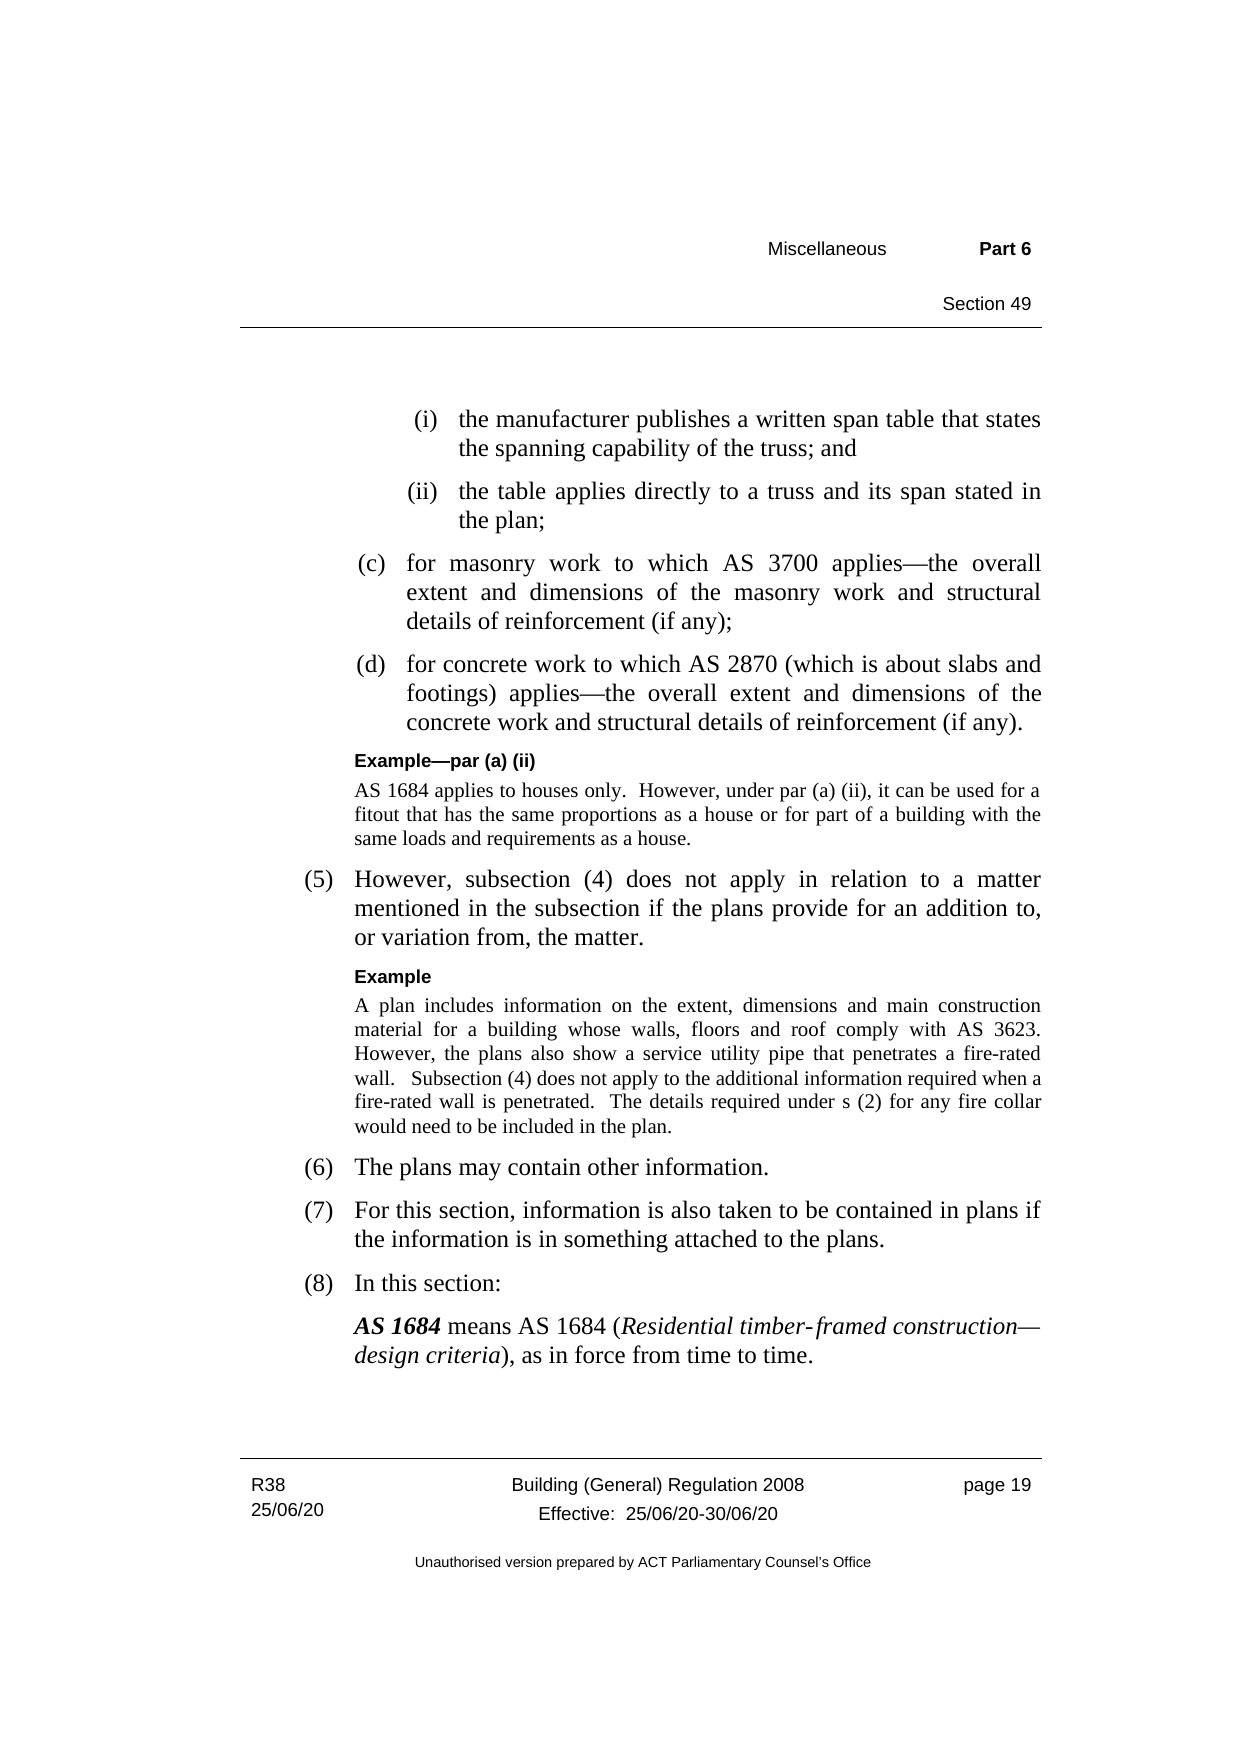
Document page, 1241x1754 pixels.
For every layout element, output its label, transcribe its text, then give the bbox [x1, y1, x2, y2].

text Example—par (a) (ii) [354, 750, 1042, 772]
text A plan includes information on the extent, dimensions and main construction material for a building whose walls, floors and roof comply with AS 3623. However, the plans also show a service utility pipe that penetrates a fire-rated wall. Subsection (4) does not apply to the additional information required when a fire-rated wall is penetrated. The details required under s (2) for any fire collar would need to be included in the plan. [354, 993, 1042, 1138]
text (c) for masonry work to which AS 3700 applies—the overall extent and dimensions of the masonry work and structural details of reinforcement (if any); [239, 548, 1042, 634]
text (5) However, subsection (4) does not apply in relation to a matter mentioned in the subsection if the plans provide for an addition to, or variation from, the matter. [239, 864, 1042, 951]
text Example [354, 965, 1042, 987]
text (ii) the table applies directly to a truss and its span stated in the plan; [239, 476, 1042, 534]
text AS 1684 applies to houses only. However, under par (a) (ii), it can be used for a fitout that has the same proportions as a house or for part of a building with the same loads and requirements as a house. [354, 778, 1042, 850]
text (i) the manufacturer publishes a written span table that states the spanning capability of the truss; and [239, 404, 1042, 462]
text (8) In this section: [239, 1268, 1042, 1296]
text (7) For this section, information is also taken to be contained in plans if the information is in something attached to the plans. [239, 1196, 1042, 1253]
text AS 1684 means AS 1684 (Residential timber-framed construction—design criteria), as in force from time to time. [354, 1311, 1042, 1368]
text (d) for concrete work to which AS 2870 (which is about slabs and footings) applies—the overall extent and dimensions of the concrete work and structural details of reinforcement (if any). [239, 649, 1042, 735]
text (6) The plans may contain other information. [239, 1152, 1042, 1181]
